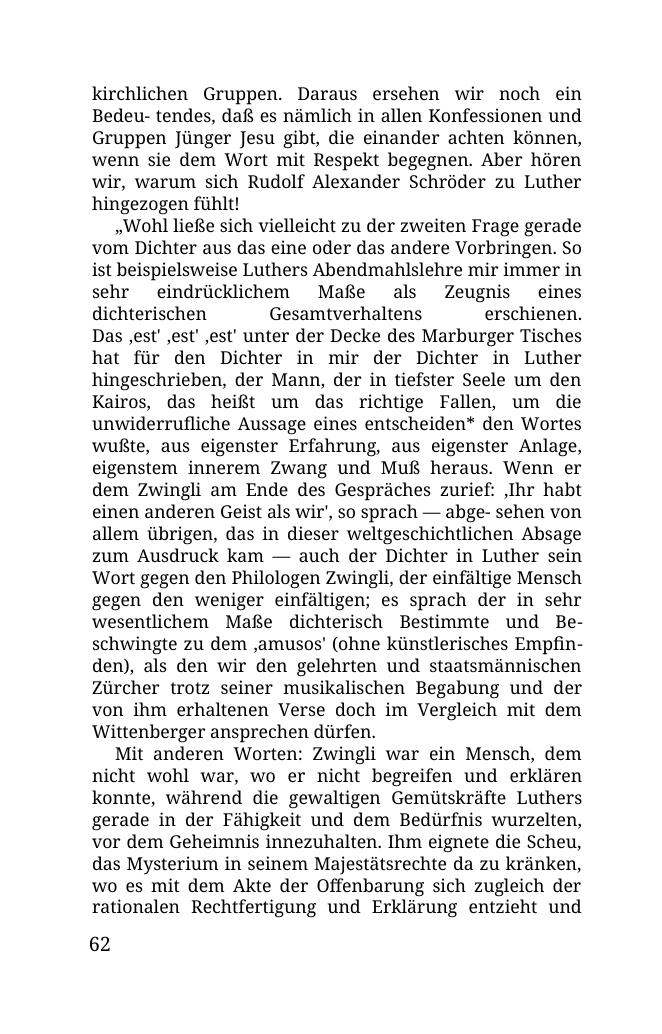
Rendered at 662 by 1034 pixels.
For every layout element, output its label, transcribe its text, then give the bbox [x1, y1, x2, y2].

text Mit anderen Worten: Zwingli war ein Mensch, dem nicht wohl war, wo er nicht begreifen und erklären konnte, während die gewaltigen Gemütskräfte Luthers gerade in der Fähigkeit und dem Bedürfnis wurzelten, vor dem Geheimnis innezuhalten. Ihm eignete die Scheu, das Mysterium in seinem Majestätsrechte da zu kränken, wo es mit dem Akte der Offenbarung sich zugleich der rationalen Rechtfertigung und Erklärung entzieht und damit [92, 743, 582, 918]
text 62 [88, 936, 111, 955]
text „Wohl ließe sich vielleicht zu der zweiten Frage gerade vom Dichter aus das eine oder das andere Vorbringen. So ist beispielsweise Luthers Abendmahlslehre mir immer in sehr eindrücklichem Maße als Zeugnis eines dichterischen Gesamtverhaltens erschienen. Das ,est' ,est' ,est' unter der Decke des Marburger Tisches hat für den Dichter in mir der Dichter in Luther hingeschrieben, der Mann, der in tiefster Seele um den Kairos, das heißt um das richtige Fallen, um die unwiderrufliche Aussage eines entscheiden* den Wortes wußte, aus eigenster Erfahrung, aus eigenster Anlage, eigenstem innerem Zwang und Muß heraus. Wenn er dem Zwingli am Ende des Gespräches zurief: ,Ihr habt einen anderen Geist als wir', so sprach — abge- sehen von allem übrigen, das in dieser weltgeschichtlichen Absage zum Ausdruck kam — auch der Dichter in Luther sein Wort gegen den Philologen Zwingli, der einfältige Mensch gegen den weniger einfältigen; es sprach der in sehr wesentlichem Maße dichterisch Bestimmte und Beschwingte zu dem ,amusos' (ohne künstlerisches Empfinden), als den wir den gelehrten und staatsmännischen Zürcher trotz seiner musikalischen Begabung und der von ihm erhaltenen Verse doch im Vergleich mit dem Wittenberger ansprechen dürfen. [92, 215, 582, 743]
text kirchlichen Gruppen. Daraus ersehen wir noch ein Bedeu- tendes, daß es nämlich in allen Konfessionen und Gruppen Jünger Jesu gibt, die einander achten können, wenn sie dem Wort mit Respekt begegnen. Aber hören wir, warum sich Rudolf Alexander Schröder zu Luther hingezogen fühlt! [92, 83, 582, 215]
